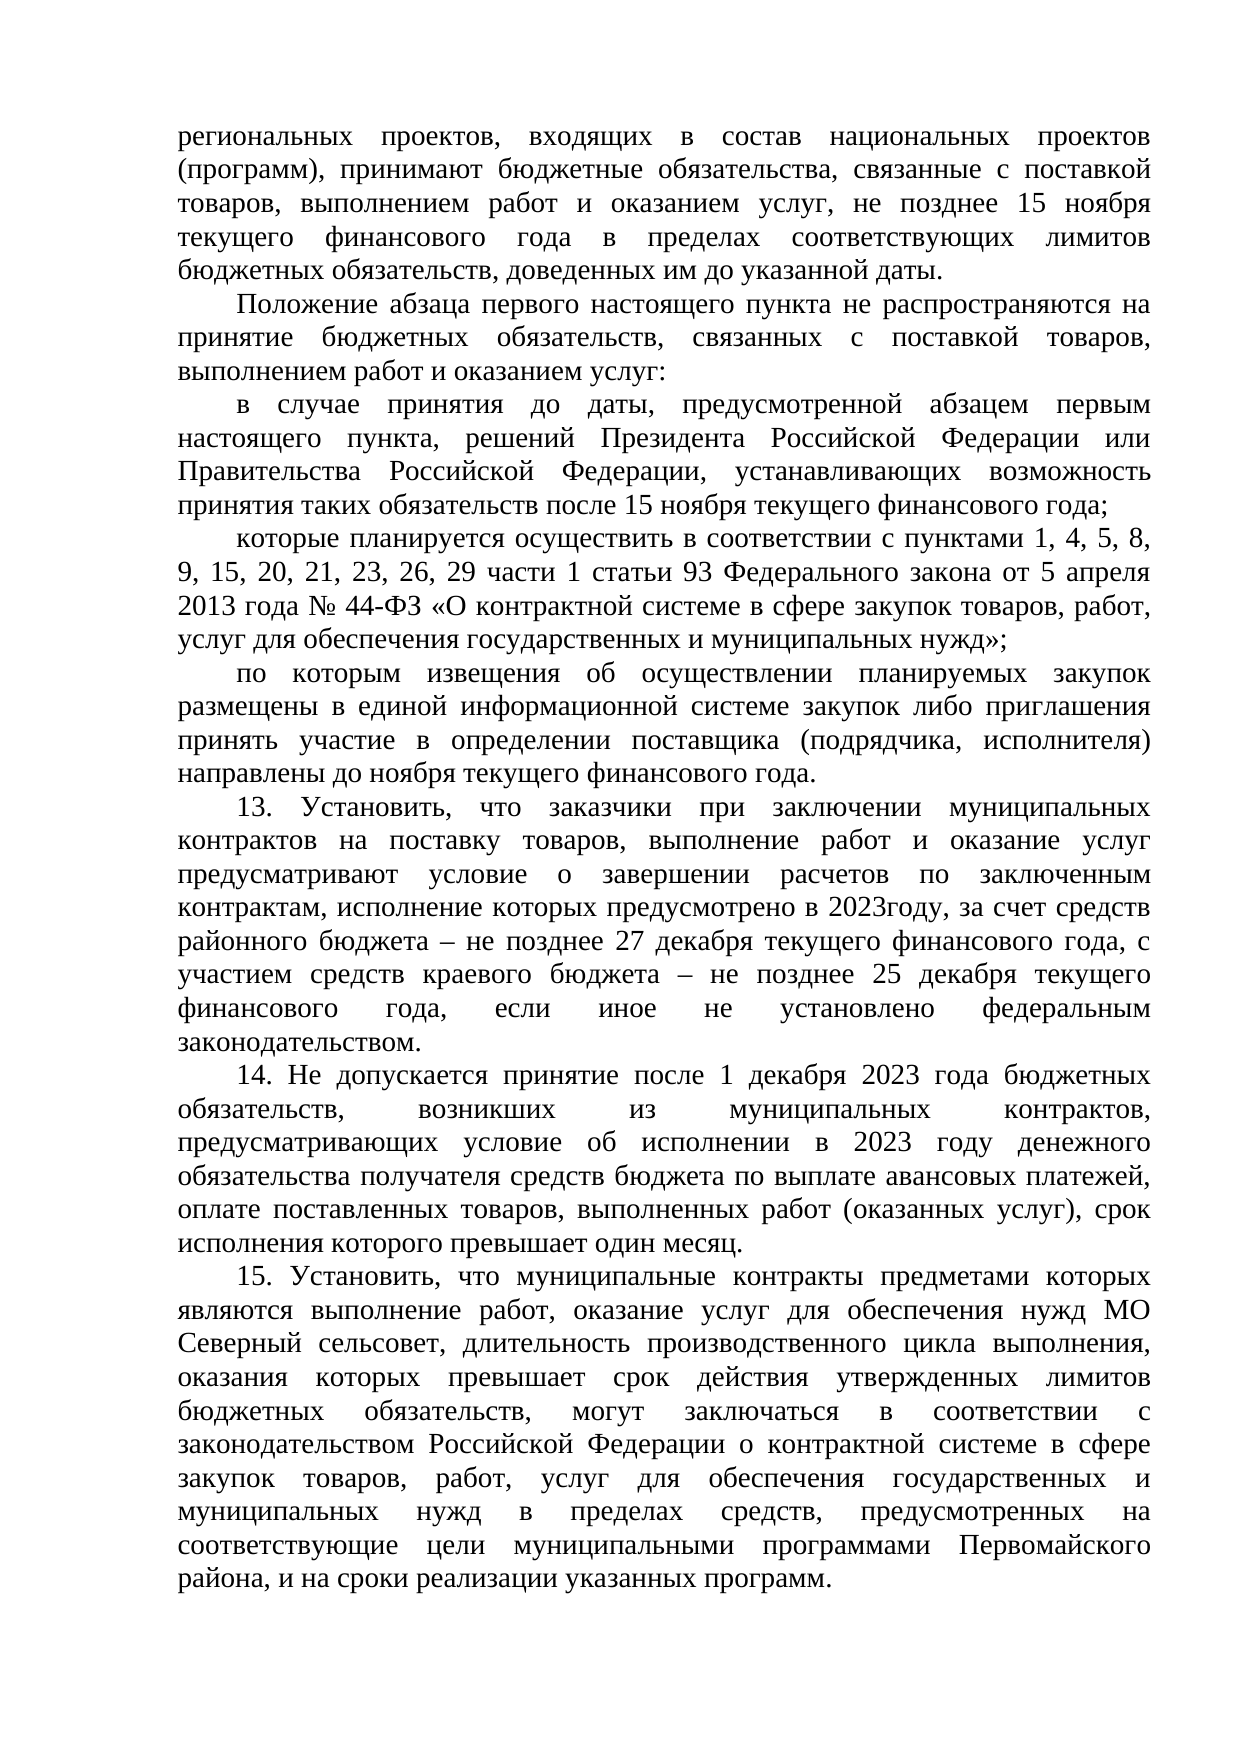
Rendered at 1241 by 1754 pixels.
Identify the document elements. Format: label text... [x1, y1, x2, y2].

list по которым извещения об осуществлении планируемых закупок размещены в единой информационной системе закупок либо приглашения принять участие в определении поставщика (подрядчика, исполнителя) направлены до ноября текущего финансового года. [177, 655, 1152, 789]
list 13. Установить, что заказчики при заключении муниципальных контрактов на поставку товаров, выполнение работ и оказание услуг предусматривают условие о завершении расчетов по заключенным контрактам, исполнение которых предусмотрено в 2023году, за счет средств районного бюджета – не позднее 27 декабря текущего финансового года, с участием средств краевого бюджета – не позднее 25 декабря текущего финансового года, если иное не установлено федеральным законодательством. [177, 789, 1152, 1057]
list в случае принятия до даты, предусмотренной абзацем первым настоящего пункта, решений Президента Российской Федерации или Правительства Российской Федерации, устанавливающих возможность принятия таких обязательств после 15 ноября текущего финансового года; [177, 386, 1152, 521]
list 15. Установить, что муниципальные контракты предметами которых являются выполнение работ, оказание услуг для обеспечения нужд МО Северный сельсовет, длительность производственного цикла выполнения, оказания которых превышает срок действия утвержденных лимитов бюджетных обязательств, могут заключаться в соответствии с законодательством Российской Федерации о контрактной системе в сфере закупок товаров, работ, услуг для обеспечения государственных и муниципальных нужд в пределах средств, предусмотренных на соответствующие цели муниципальными программами Первомайского района, и на сроки реализации указанных программ. [177, 1258, 1152, 1594]
list 14. Не допускается принятие после 1 декабря 2023 года бюджетных обязательств, возникших из муниципальных контрактов, предусматривающих условие об исполнении в 2023 году денежного обязательства получателя средств бюджета по выплате авансовых платежей, оплате поставленных товаров, выполненных работ (оказанных услуг), срок исполнения которого превышает один месяц. [177, 1057, 1152, 1258]
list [177, 118, 1152, 286]
